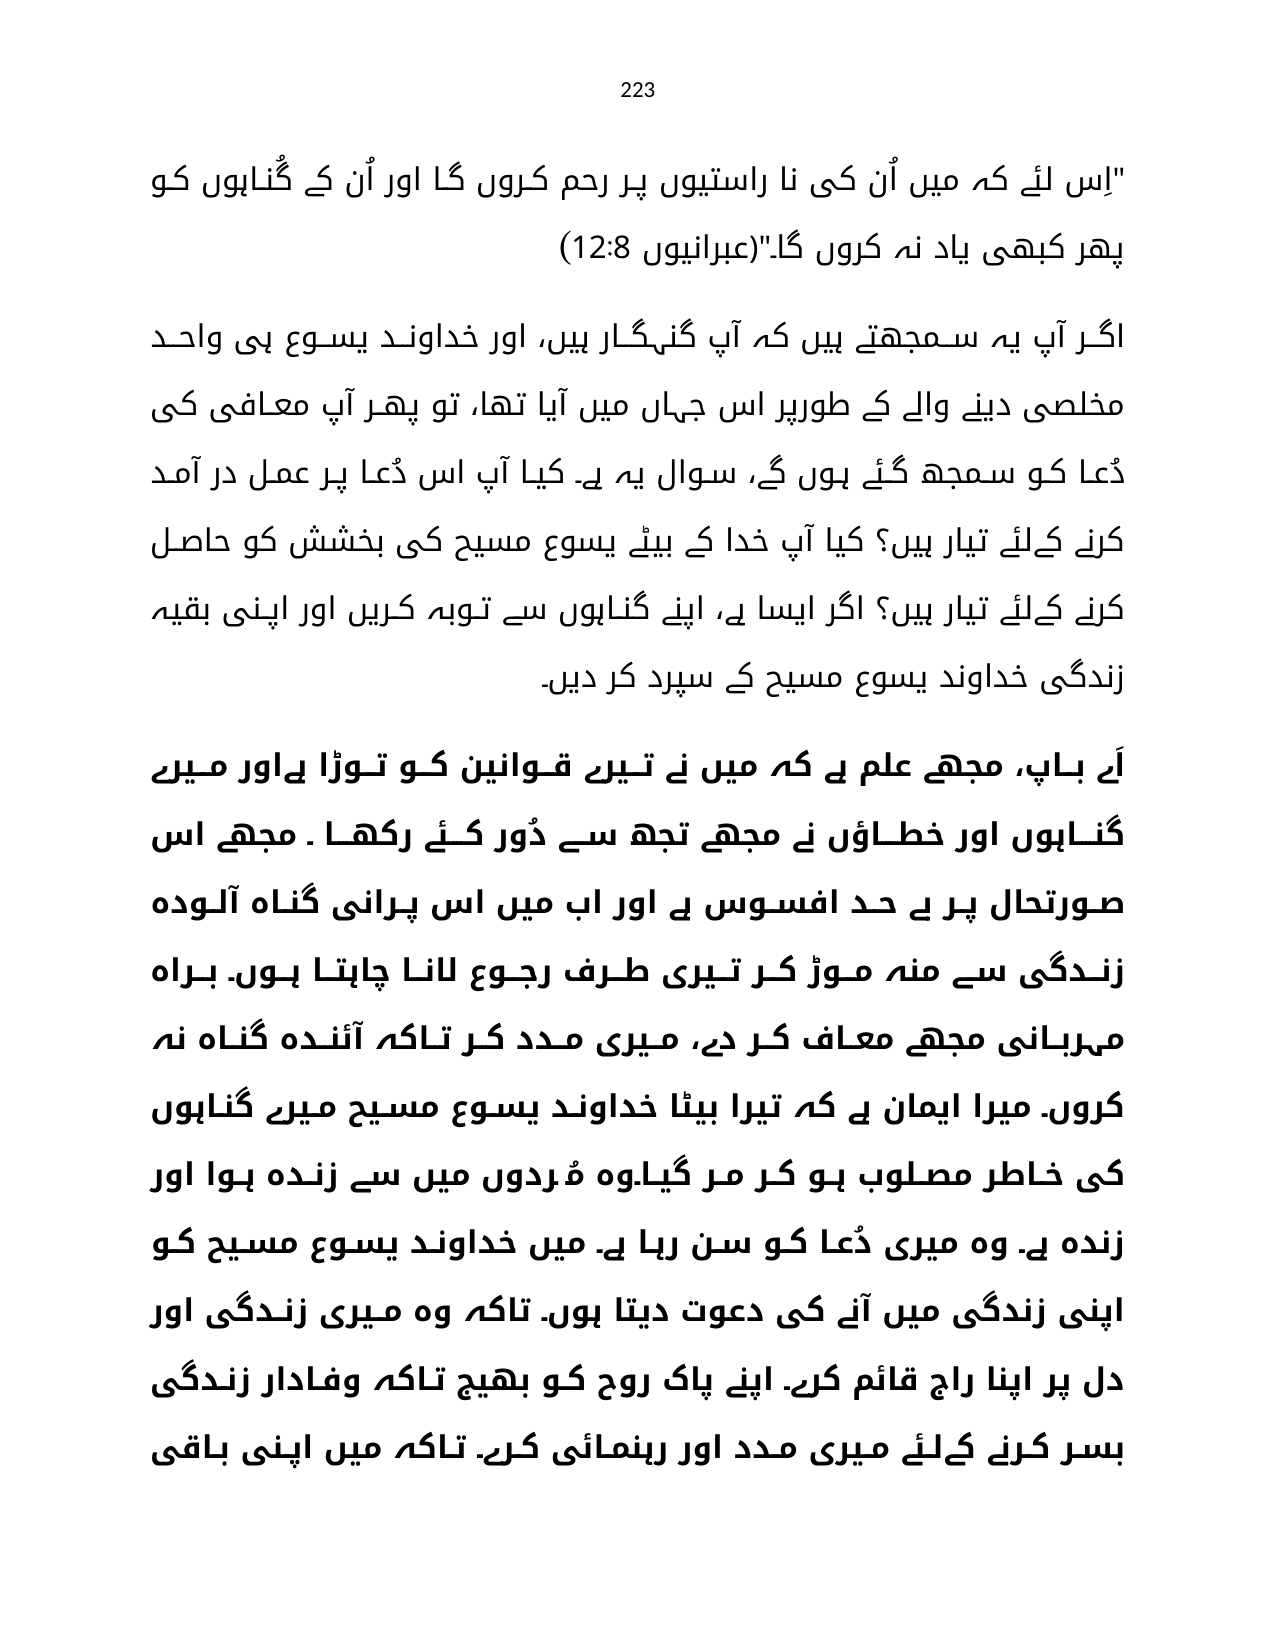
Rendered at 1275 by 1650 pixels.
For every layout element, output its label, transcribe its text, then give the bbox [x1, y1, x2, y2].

text "اِس لئے کہ میں اُن کی نا راستیوں پر رحم کروں گا اور اُن کے گُناہوں کو پھر کبھی یاد نہ کروں گا۔"(عبرانیوں 12:8) [150, 150, 1125, 277]
text اگر آپ یہ سمجھتے ہیں کہ آپ گنہگار ہیں، اور خداوند یسوع ہی واحد مخلصی دینے والے کے طورپر اس جہاں میں آیا تھا، تو پھر آپ معافی کی دُعا کو سمجھ گئے ہوں گے، سوال یہ ہے۔ کیا آپ اس دُعا پر عمل در آمد کرنے کےلئے تیار ہیں؟ کیا آپ خدا کے بیٹے یسوع مسیح کی بخشش کو حاصل کرنے کےلئے تیار ہیں؟ اگر ایسا ہے، اپنے گناہوں سے توبہ کریں اور اپنی بقیہ زندگی خداوند یسوع مسیح کے سپرد کر دیں۔ [150, 307, 1125, 707]
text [150, 737, 1125, 1477]
